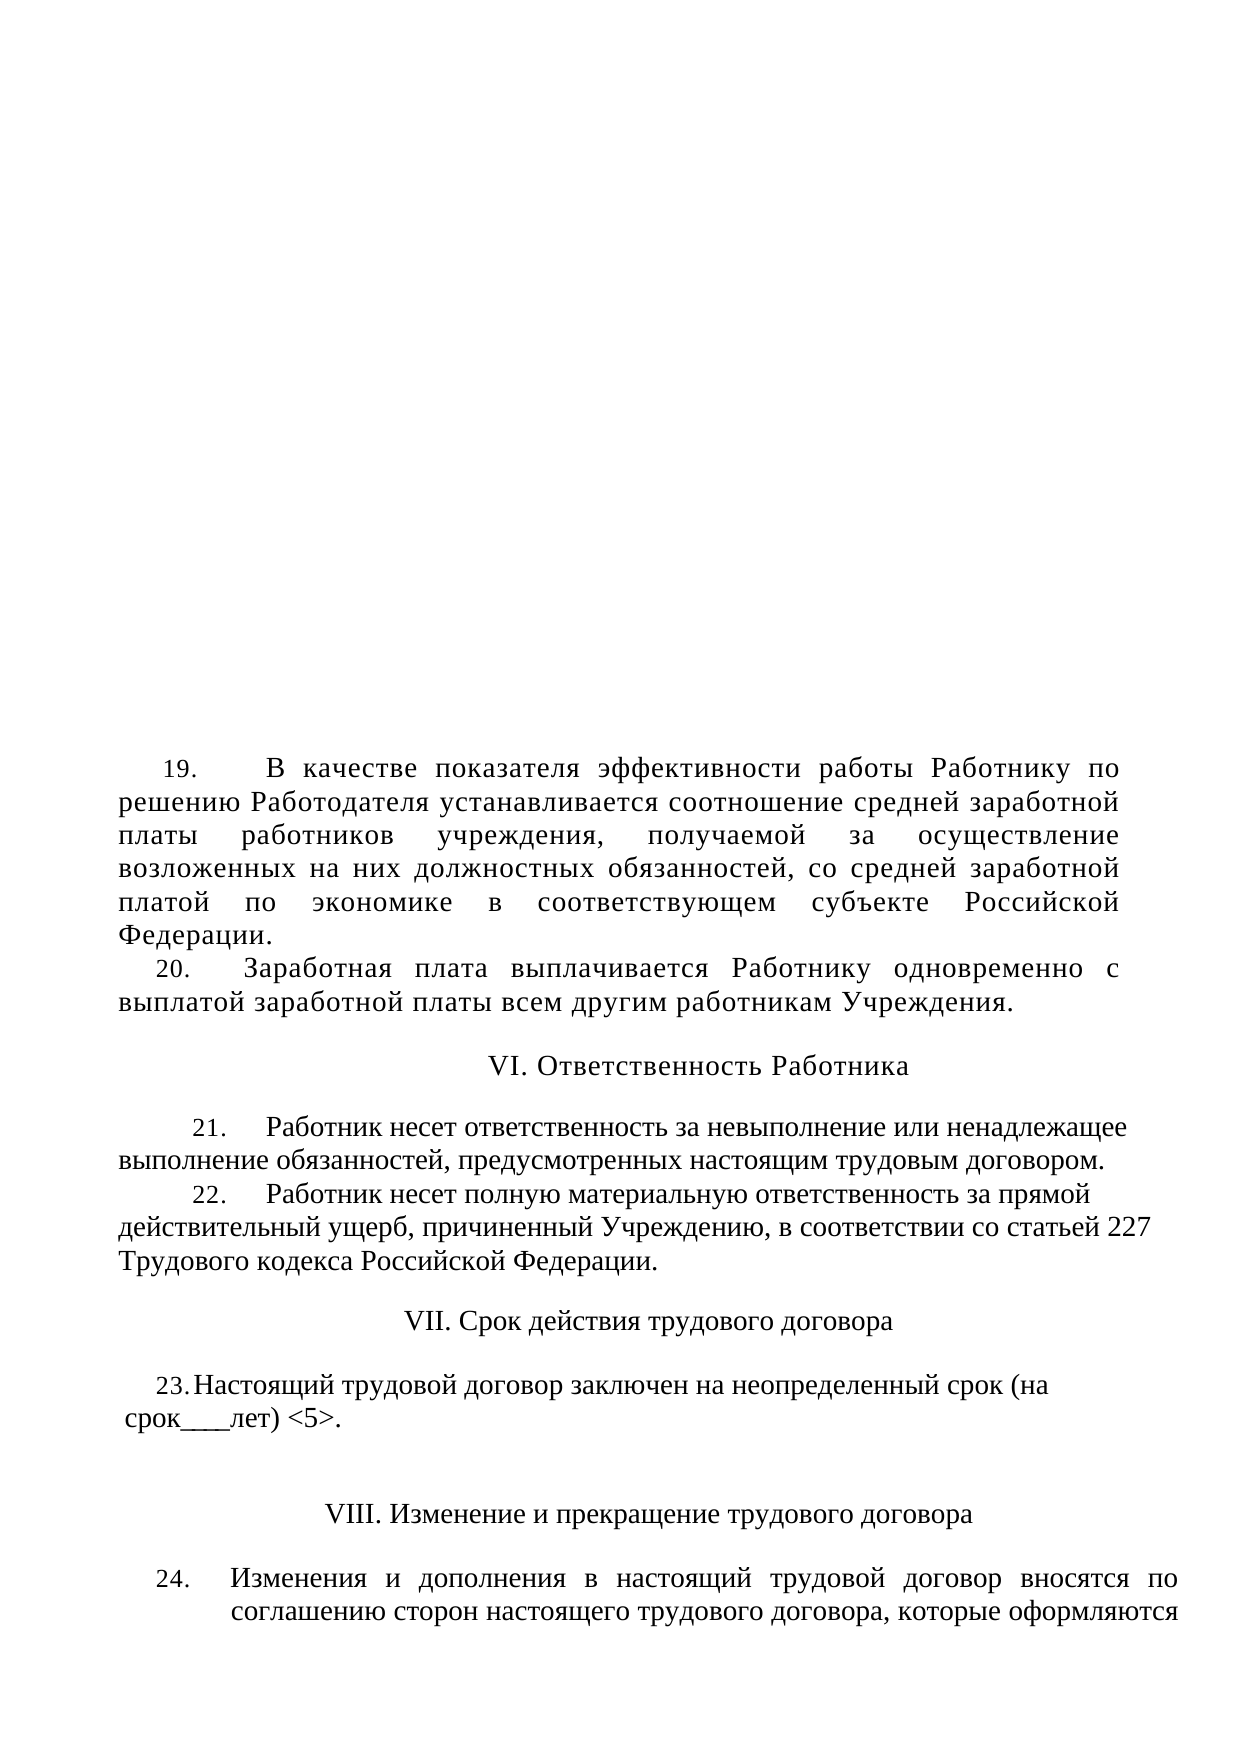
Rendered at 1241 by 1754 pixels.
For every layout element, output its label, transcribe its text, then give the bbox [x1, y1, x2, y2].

text VII. Срок действия трудового договора [118, 1310, 1179, 1336]
list Работник несет полную материальную ответственность за прямой действительный ущерб, причиненный Учреждению, в соответствии со статьей 227 Трудового кодекса Российской Федерации. [118, 1176, 1181, 1276]
text срок лет) <5>. [124, 1401, 1181, 1434]
list Заработная плата выплачивается Работнику одновременно с выплатой заработной платы всем другим работникам Учреждения. [118, 951, 1121, 1018]
list Работник несет ответственность за невыполнение или ненадлежащее выполнение обязанностей, предусмотренных настоящим трудовым договором. [118, 1109, 1181, 1176]
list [156, 1561, 1179, 1627]
text VIII. Изменение и прекращение трудового договора [118, 1503, 1179, 1529]
list Настоящий трудовой договор заключен на неопределенный срок (на [156, 1368, 1181, 1401]
text VI. Ответственность Работника [162, 1055, 1181, 1081]
list В качестве показателя эффективности работы Работнику по решению Работодателя устанавливается соотношение средней заработной платы работников учреждения, получаемой за осуществление возложенных на них должностных обязанностей, со средней заработной платой по экономике в соответствующем субъекте Российской Федерации. [118, 751, 1121, 951]
